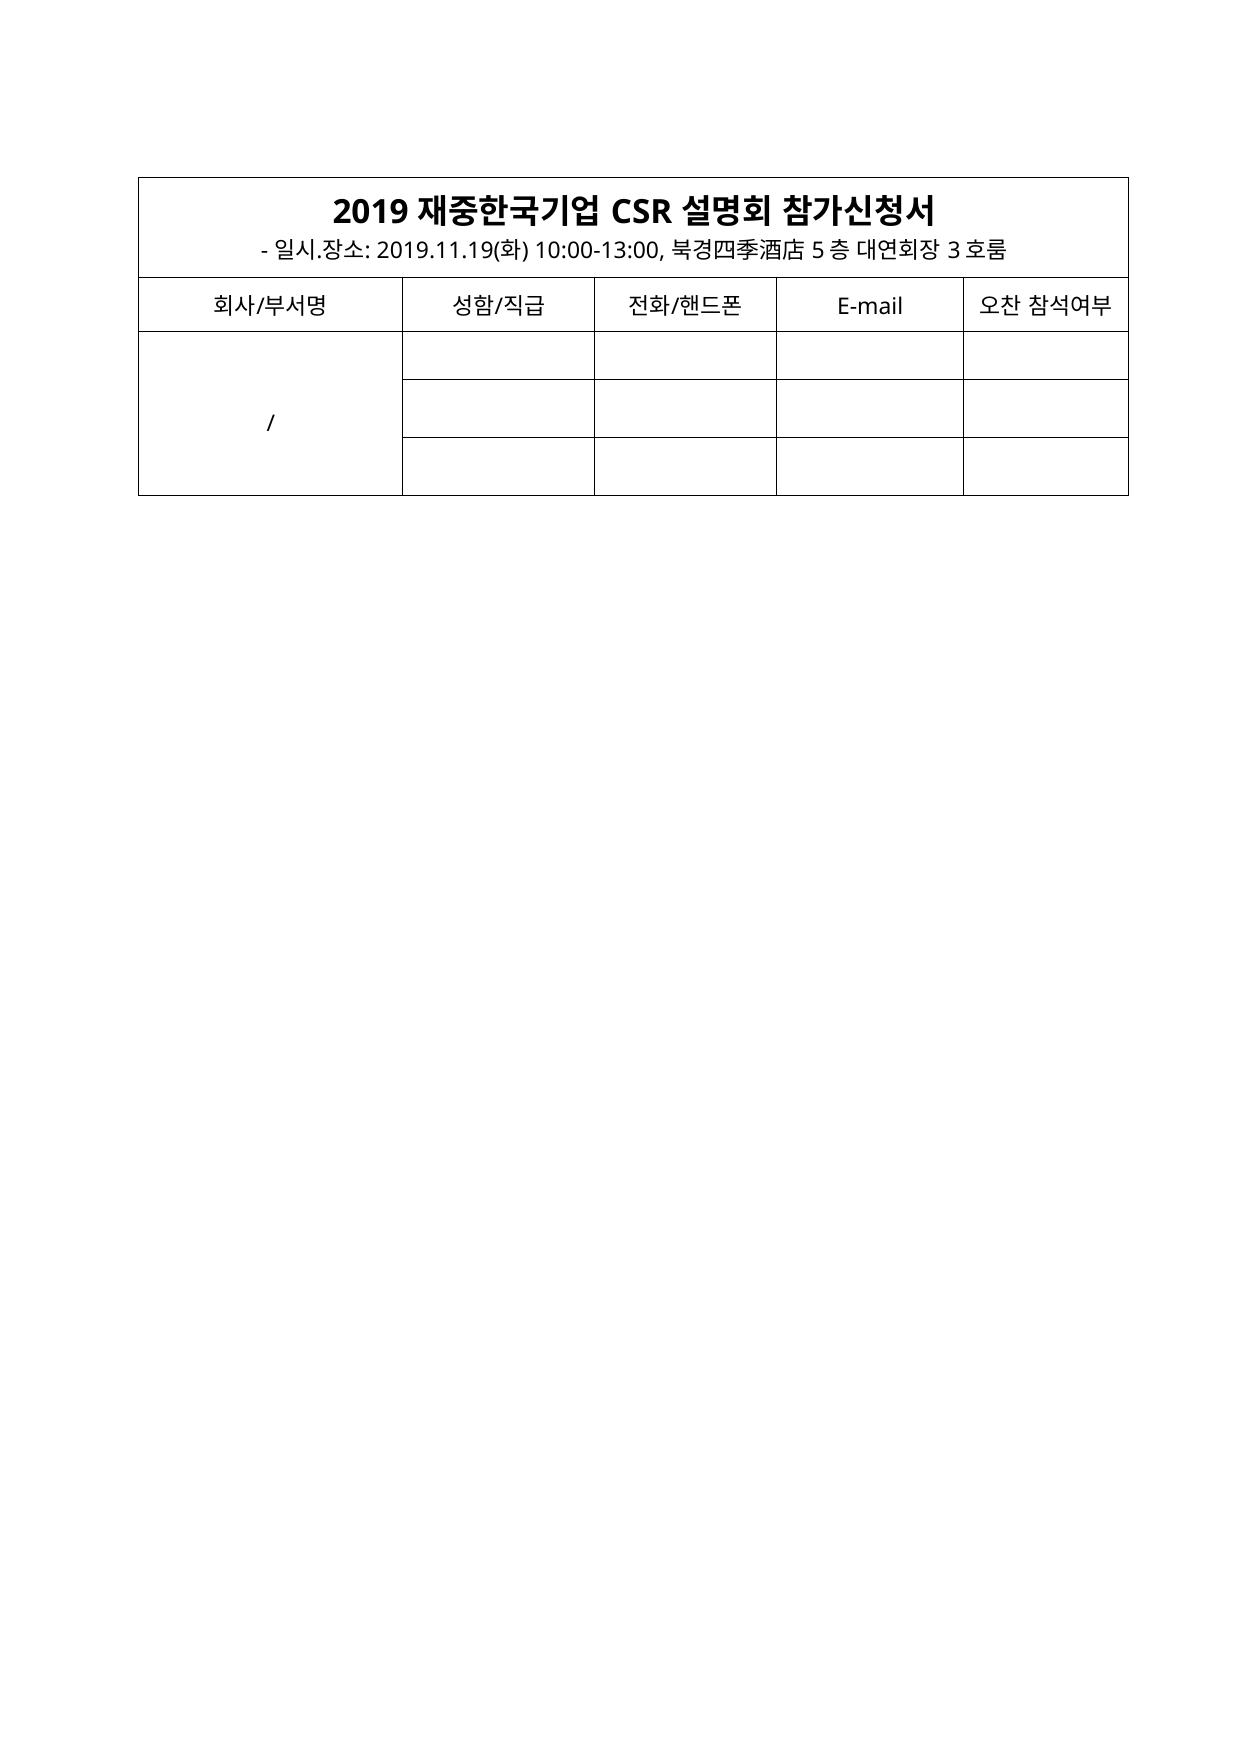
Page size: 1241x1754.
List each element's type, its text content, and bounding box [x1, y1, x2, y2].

table_cell 전화/핸드폰 [595, 278, 776, 331]
table_cell / [139, 332, 402, 495]
table_cell [964, 332, 1128, 379]
table_cell [595, 332, 776, 379]
table_cell [964, 380, 1128, 437]
table_cell [403, 332, 594, 379]
table_cell [403, 438, 594, 495]
table_header 2019 재중한국기업 CSR 설명회 참가신청서 - 일시.장소: 2019.11.19(화) 10:00-13:00, 북경四季酒店 5층 대연회장 3호룸 [139, 178, 1128, 277]
table_cell 성함/직급 [403, 278, 594, 331]
table_cell [595, 438, 776, 495]
table_cell [777, 380, 963, 437]
table_cell 오찬 참석여부 [964, 278, 1128, 331]
table_cell 회사/부서명 [139, 278, 402, 331]
table_cell [403, 380, 594, 437]
table_cell [777, 332, 963, 379]
table_cell E-mail [777, 278, 963, 331]
table_cell [964, 438, 1128, 495]
table_cell [595, 380, 776, 437]
table_cell [777, 438, 963, 495]
